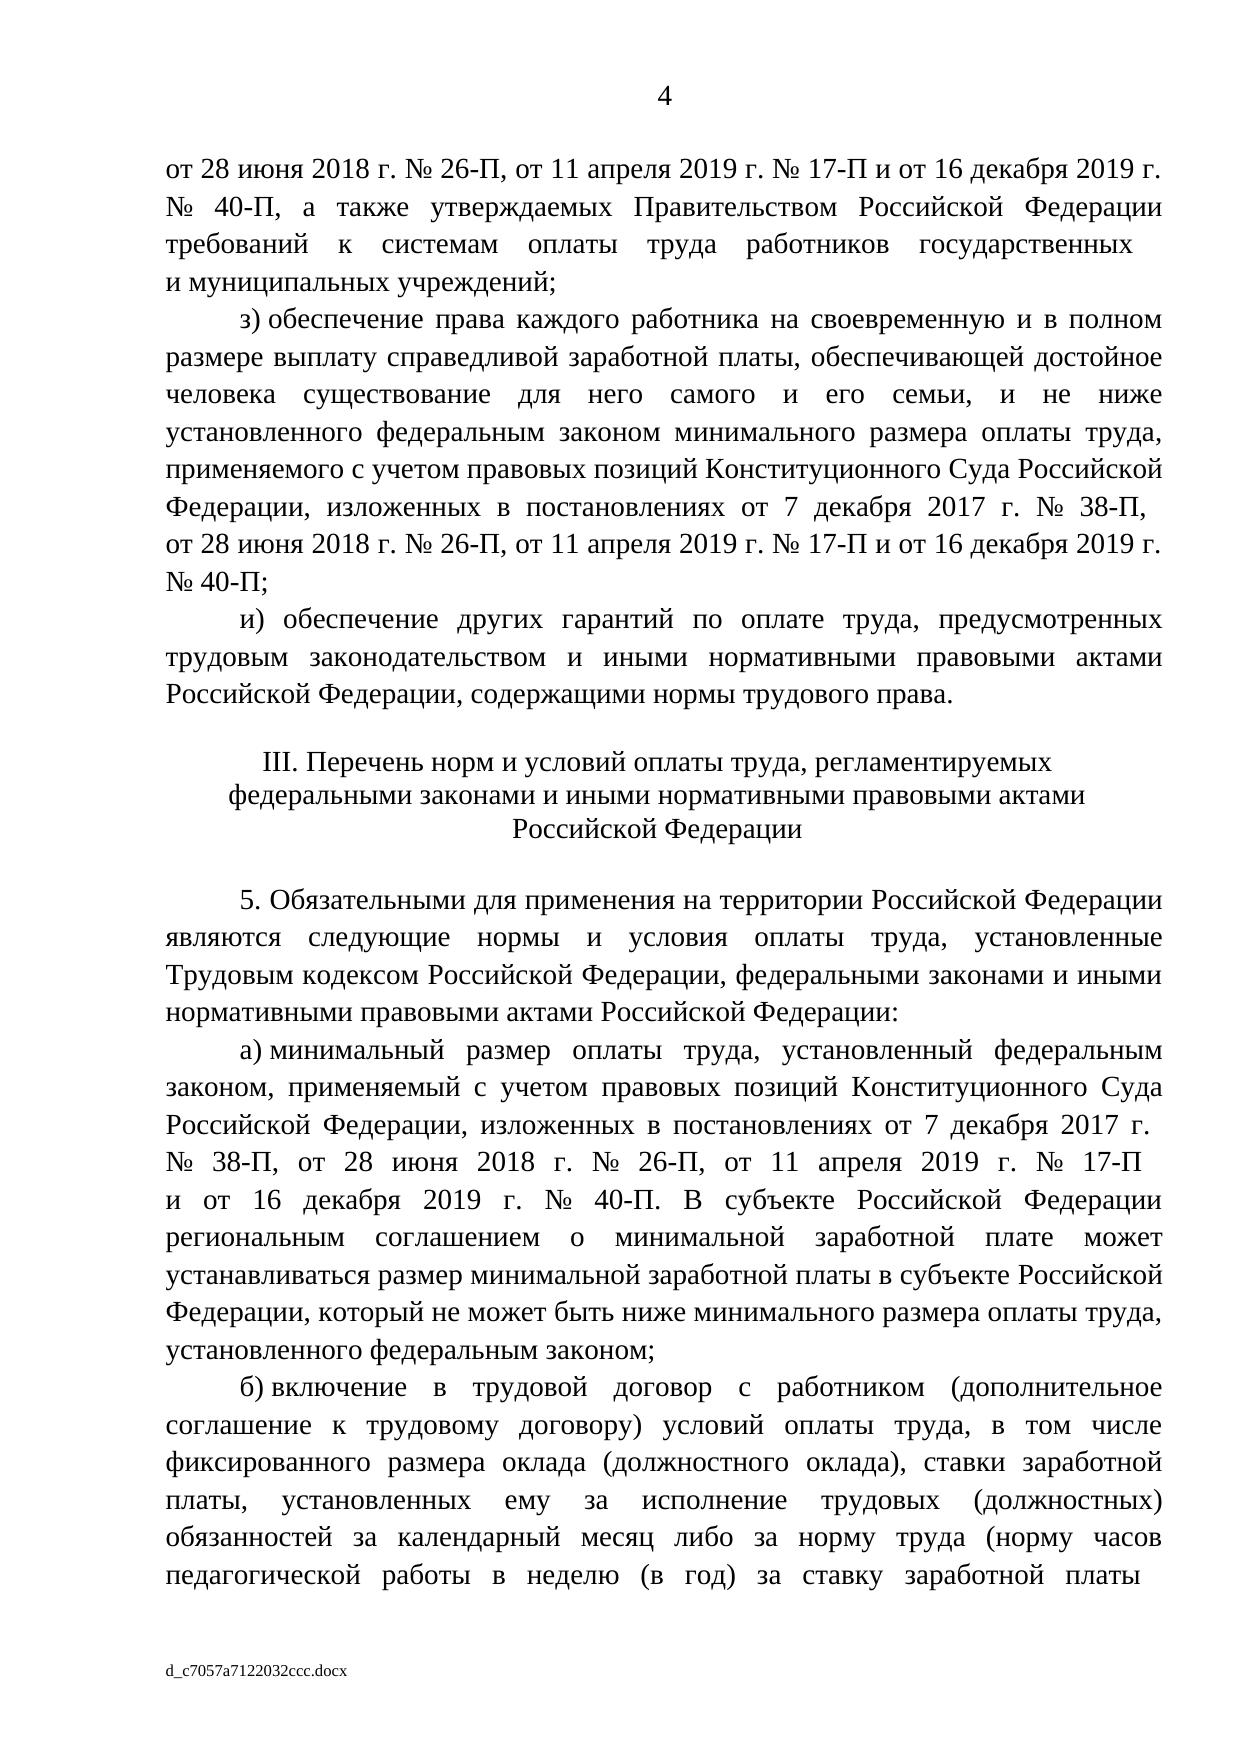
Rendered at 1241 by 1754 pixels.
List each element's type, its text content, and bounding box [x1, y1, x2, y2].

text Российской Федерации [151, 811, 1163, 844]
text а) минимальный размер оплаты труда, установленный федеральным законом, применяемый с учетом правовых позиций Конституционного Суда Российской Федерации, изложенных в постановлениях от 7 декабря 2017 г. № 38-П, от 28 июня 2018 г. № 26-П, от 11 апреля 2019 г. № 17-П и от 16 декабря 2019 г. № 40-П. В субъекте Российской Федерации региональным соглашением о минимальной заработной плате может устанавливаться размер минимальной заработной платы в субъекте Российской Федерации, который не может быть ниже минимального размера оплаты труда, установленного федеральным законом; [165, 1028, 1163, 1365]
text з) обеспечение права каждого работника на своевременную и в полном размере выплату справедливой заработной платы, обеспечивающей достойное человека существование для него самого и его семьи, и не ниже установленного федеральным законом минимального размера оплаты труда, применяемого с учетом правовых позиций Конституционного Суда Российской Федерации, изложенных в постановлениях от 7 декабря 2017 г. № 38-П, от 28 июня 2018 г. № 26-П, от 11 апреля 2019 г. № 17-П и от 16 декабря 2019 г. № 40-П; [165, 298, 1163, 598]
text и) обеспечение других гарантий по оплате труда, предусмотренных трудовым законодательством и иными нормативными правовыми актами Российской Федерации, содержащими нормы трудового права. [165, 598, 1163, 710]
text федеральными законами и иными нормативными правовыми актами [151, 777, 1163, 811]
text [165, 1365, 1163, 1590]
text III. Перечень норм и условий оплаты труда, регламентируемых [151, 744, 1163, 777]
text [165, 148, 1163, 298]
text 5. Обязательными для применения на территории Российской Федерации являются следующие нормы и условия оплаты труда, установленные Трудовым кодексом Российской Федерации, федеральными законами и иными нормативными правовыми актами Российской Федерации: [165, 878, 1163, 1028]
